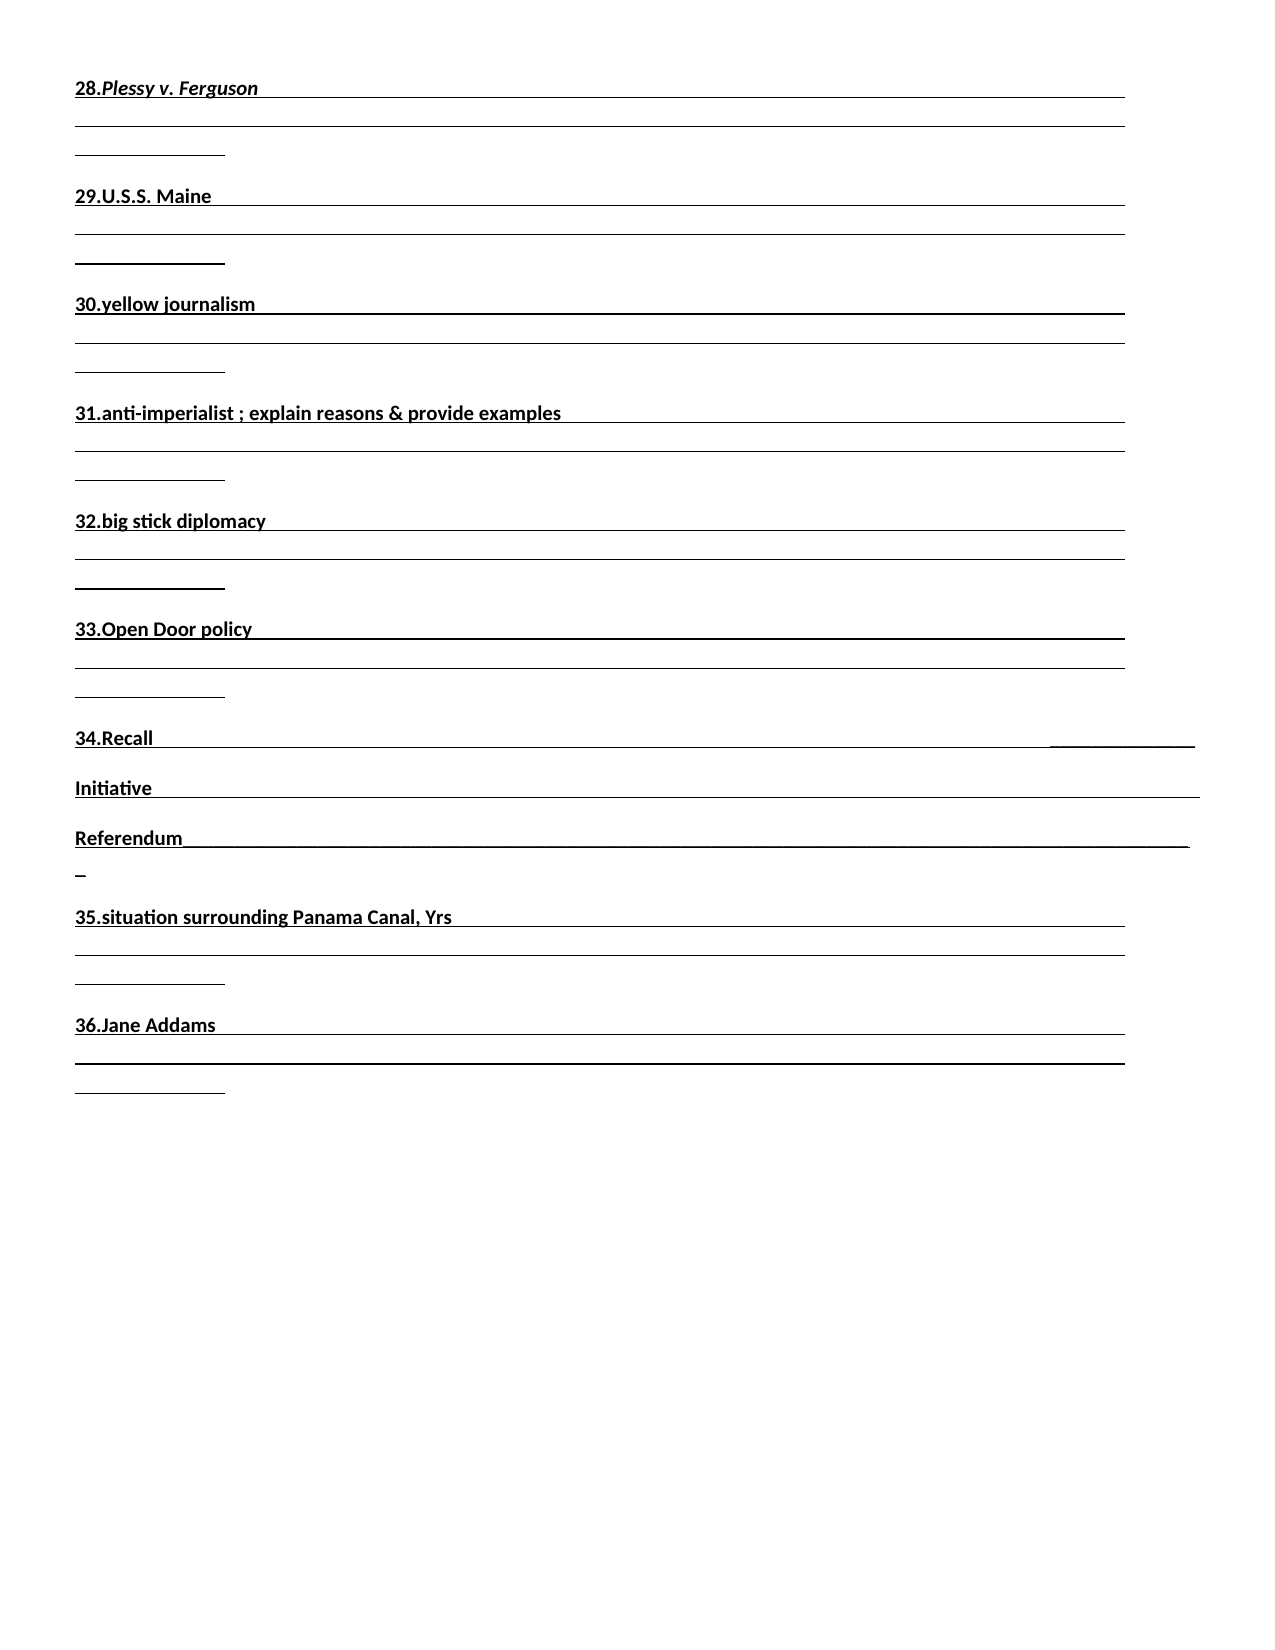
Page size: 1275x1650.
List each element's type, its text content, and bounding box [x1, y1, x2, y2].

text 31.anti-imperialist ; explain reasons & provide examples [75, 400, 1200, 484]
text 28.Plessy v. Ferguson [75, 75, 1200, 159]
text 36.Jane Addams [75, 1012, 1200, 1096]
text 30.yellow journalism [75, 292, 1200, 375]
text 35.situation surrounding Panama Canal, Yrs [75, 904, 1200, 988]
text 32.big stick diplomacy [75, 508, 1200, 592]
text Referendum__________________________________________________________________________________________________ [75, 825, 1200, 879]
text 33.Open Door policy [75, 617, 1200, 700]
text 34.Recall ______________ [75, 725, 1200, 750]
text Initiative [75, 775, 1200, 797]
text 29.U.S.S. Maine [75, 183, 1200, 267]
